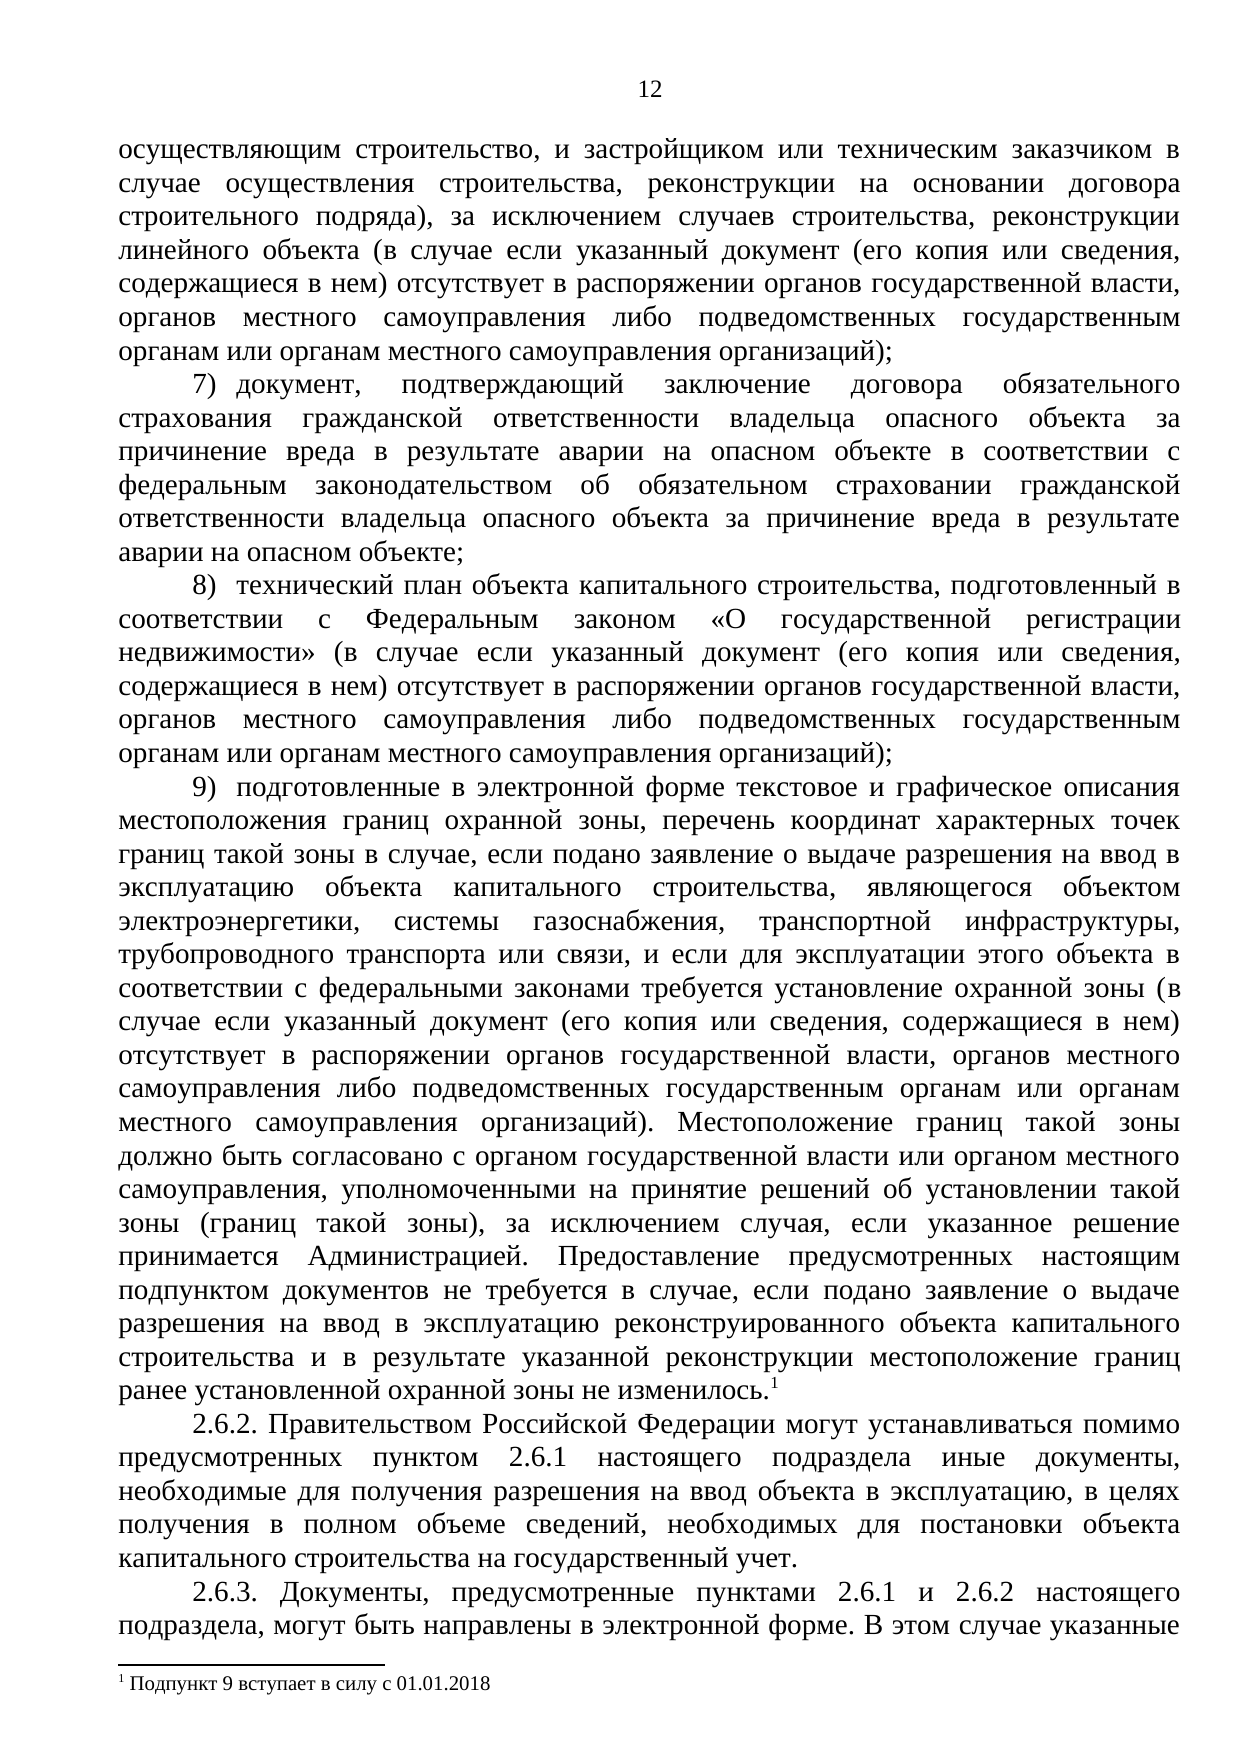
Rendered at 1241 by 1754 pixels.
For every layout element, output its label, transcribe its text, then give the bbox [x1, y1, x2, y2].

text 2.6.2. Правительством Российской Федерации могут устанавливаться помимо предусмотренных пунктом 2.6.1 настоящего подраздела иные документы, необходимые для получения разрешения на ввод объекта в эксплуатацию, в целях получения в полном объеме сведений, необходимых для постановки объекта капитального строительства на государственный учет. [118, 1406, 1181, 1574]
list подготовленные в электронной форме текстовое и графическое описания местоположения границ охранной зоны, перечень координат характерных точек границ такой зоны в случае, если подано заявление о выдаче разрешения на ввод в эксплуатацию объекта капитального строительства, являющегося объектом электроэнергетики, системы газоснабжения, транспортной инфраструктуры, трубопроводного транспорта или связи, и если для эксплуатации этого объекта в соответствии с федеральными законами требуется установление охранной зоны (в случае если указанный документ (его копия или сведения, содержащиеся в нем) отсутствует в распоряжении органов государственной власти, органов местного самоуправления либо подведомственных государственным органам или органам местного самоуправления организаций). Местоположение границ такой зоны должно быть согласовано с органом государственной власти или органом местного самоуправления, уполномоченными на принятие решений об установлении такой зоны (границ такой зоны), за исключением случая, если указанное решение принимается Администрацией. Предоставление предусмотренных настоящим подпунктом документов не требуется в случае, если подано заявление о выдаче разрешения на ввод в эксплуатацию реконструированного объекта капитального строительства и в результате указанной реконструкции местоположение границ ранее установленной охранной зоны не изменилось. [118, 769, 1181, 1406]
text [118, 1574, 1181, 1641]
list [118, 131, 1181, 366]
list документ, подтверждающий заключение договора обязательного страхования гражданской ответственности владельца опасного объекта за причинение вреда в результате аварии на опасном объекте в соответствии с федеральным законодательством об обязательном страховании гражданской ответственности владельца опасного объекта за причинение вреда в результате аварии на опасном объекте; [118, 366, 1181, 567]
list технический план объекта капитального строительства, подготовленный в соответствии с Федеральным законом «О государственной регистрации недвижимости» (в случае если указанный документ (его копия или сведения, содержащиеся в нем) отсутствует в распоряжении органов государственной власти, органов местного самоуправления либо подведомственных государственным органам или органам местного самоуправления организаций); [118, 567, 1181, 769]
